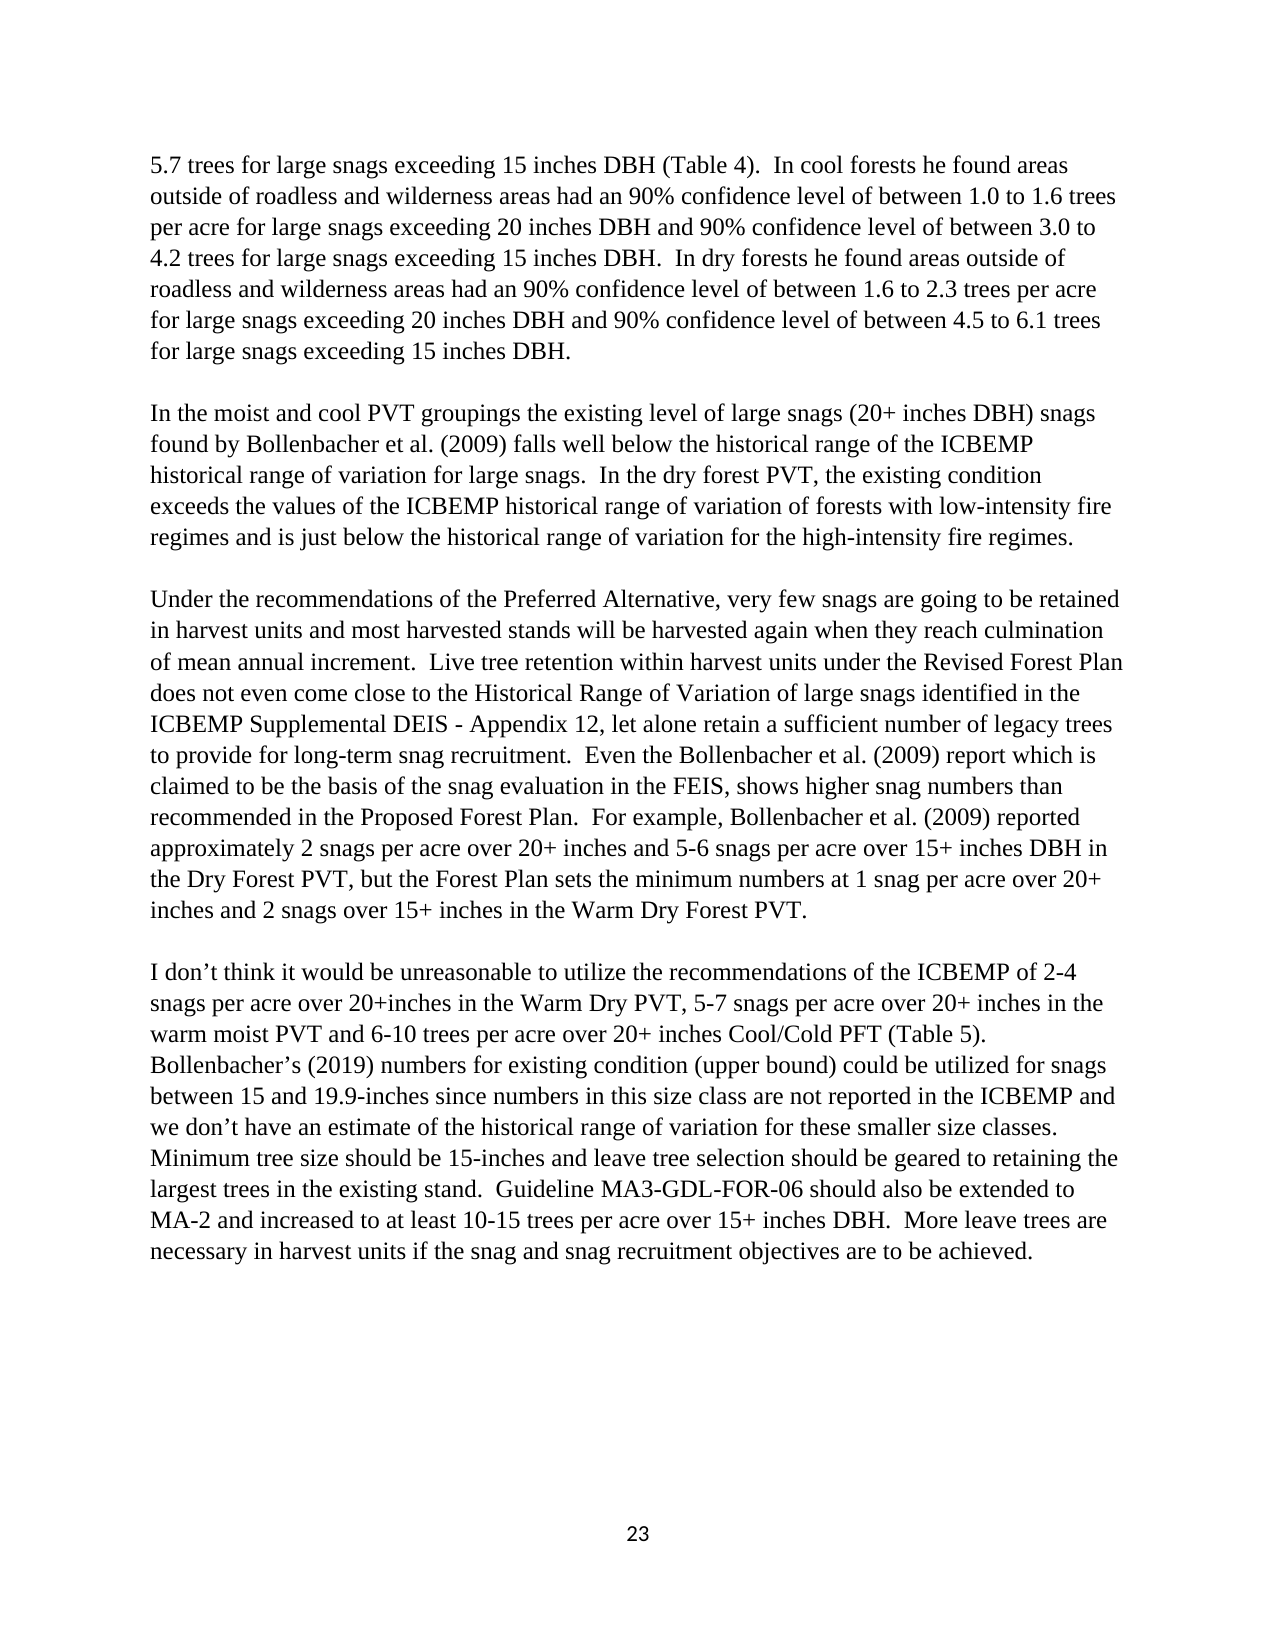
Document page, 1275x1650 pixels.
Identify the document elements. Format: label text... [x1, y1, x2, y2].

text In the moist and cool PVT groupings the existing level of large snags (20+ inches DBH) snags found by Bollenbacher et al. (2009) falls well below the historical range of the ICBEMP historical range of variation for large snags. In the dry forest PVT, the existing condition exceeds the values of the ICBEMP historical range of variation of forests with low-intensity fire regimes and is just below the historical range of variation for the high-intensity fire regimes. [150, 398, 1125, 551]
text I don’t think it would be unreasonable to utilize the recommendations of the ICBEMP of 2-4 snags per acre over 20+inches in the Warm Dry PVT, 5-7 snags per acre over 20+ inches in the warm moist PVT and 6-10 trees per acre over 20+ inches Cool/Cold PFT (Table 5). Bollenbacher’s (2019) numbers for existing condition (upper bound) could be utilized for snags between 15 and 19.9-inches since numbers in this size class are not reported in the ICBEMP and we don’t have an estimate of the historical range of variation for these smaller size classes. Minimum tree size should be 15-inches and leave tree selection should be geared to retaining the largest trees in the existing stand. Guideline MA3-GDL-FOR-06 should also be extended to MA-2 and increased to at least 10-15 trees per acre over 15+ inches DBH. More leave trees are necessary in harvest units if the snag and snag recruitment objectives are to be achieved. [150, 957, 1125, 1265]
text Under the recommendations of the Preferred Alternative, very few snags are going to be retained in harvest units and most harvested stands will be harvested again when they reach culmination of mean annual increment. Live tree retention within harvest units under the Revised Forest Plan does not even come close to the Historical Range of Variation of large snags identified in the ICBEMP Supplemental DEIS - Appendix 12, let alone retain a sufficient number of legacy trees to provide for long-term snag recruitment. Even the Bollenbacher et al. (2009) report which is claimed to be the basis of the snag evaluation in the FEIS, shows higher snag numbers than recommended in the Proposed Forest Plan. For example, Bollenbacher et al. (2009) reported approximately 2 snags per acre over 20+ inches and 5-6 snags per acre over 15+ inches DBH in the Dry Forest PVT, but the Forest Plan sets the minimum numbers at 1 snag per acre over 20+ inches and 2 snags over 15+ inches in the Warm Dry Forest PVT. [150, 584, 1125, 924]
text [150, 150, 1125, 365]
